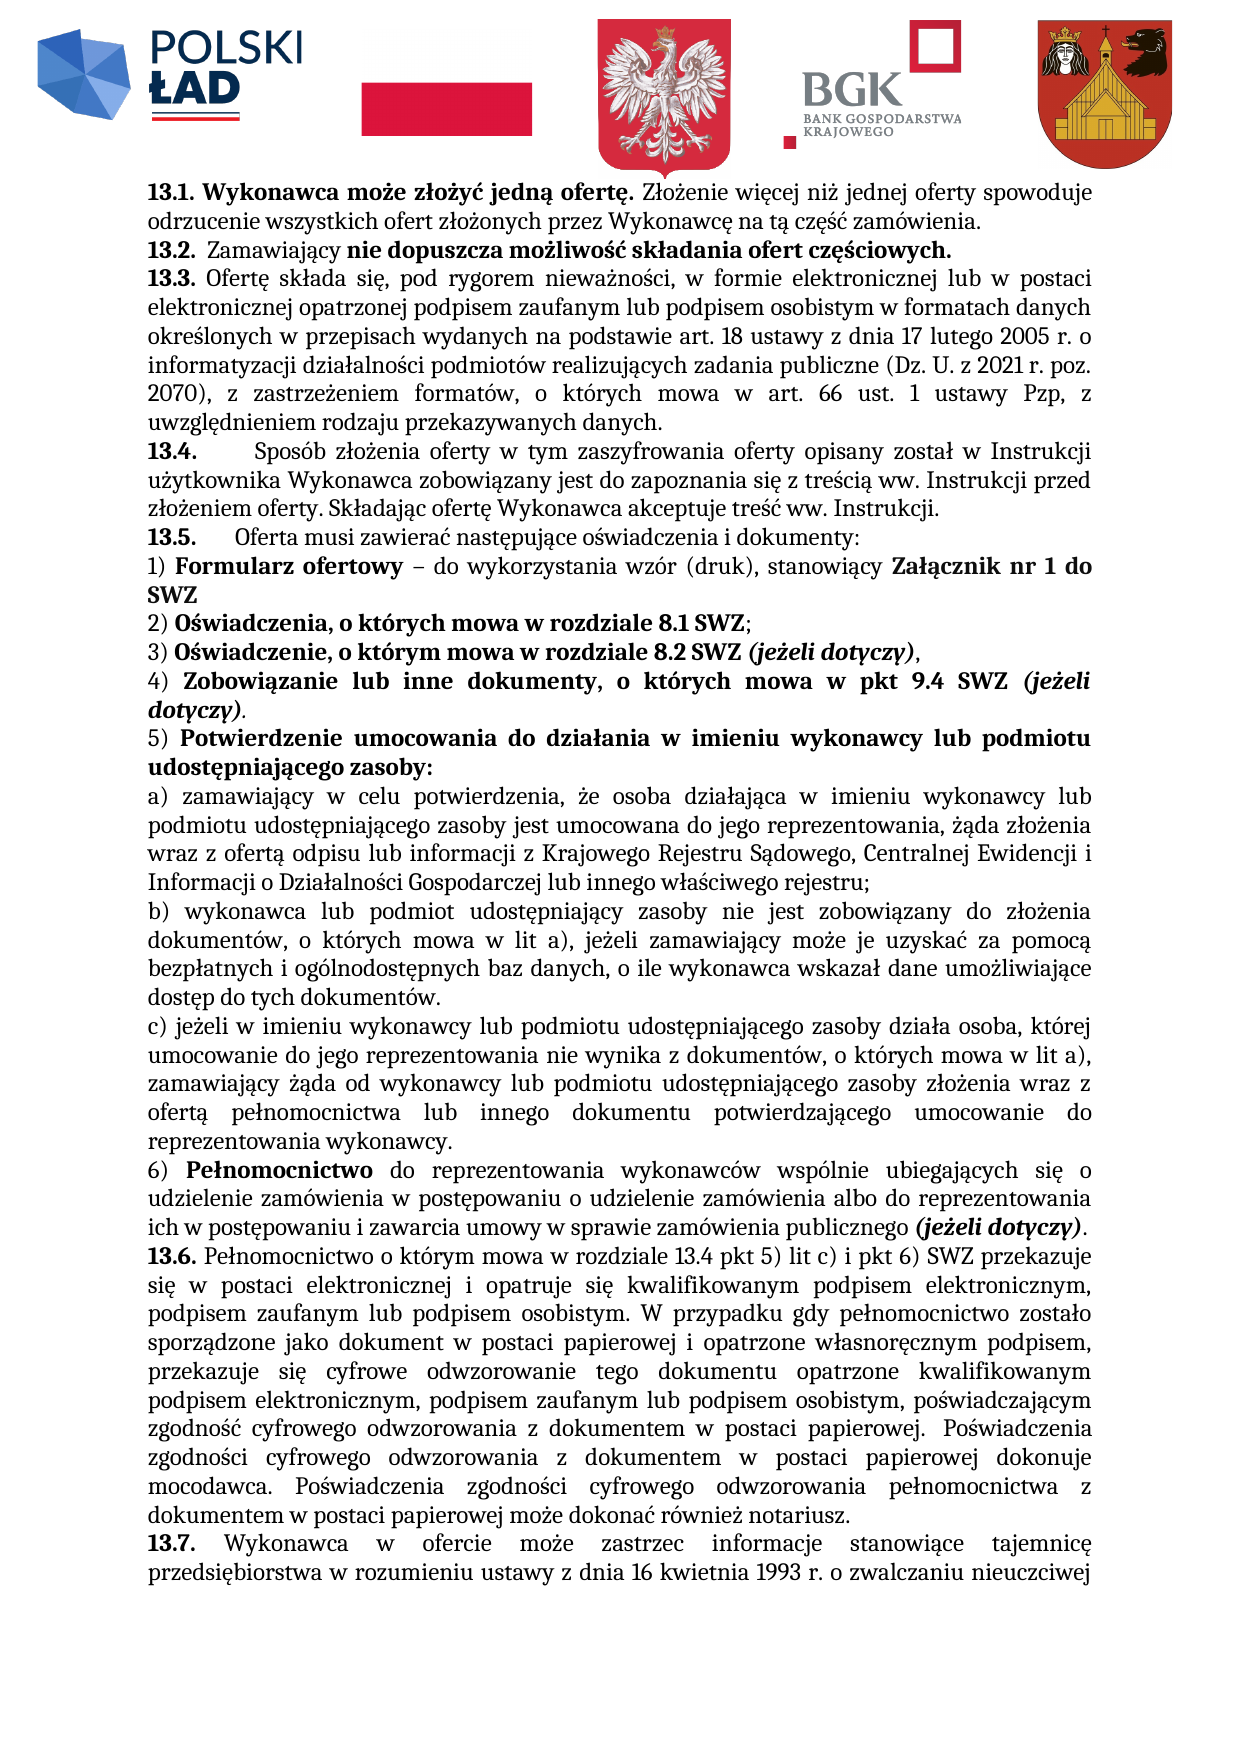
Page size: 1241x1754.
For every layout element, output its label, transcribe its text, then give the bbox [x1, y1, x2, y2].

text 13.6. Pełnomocnictwo o którym mowa w rozdziale 13.4 pkt 5) lit c) i pkt 6) SWZ przekazuje się w postaci elektronicznej i opatruje się kwalifikowanym podpisem elektronicznym, podpisem zaufanym lub podpisem osobistym. W przypadku gdy pełnomocnictwo zostało sporządzone jako dokument w postaci papierowej i opatrzone własnoręcznym podpisem, przekazuje się cyfrowe odwzorowanie tego dokumentu opatrzone kwalifikowanym podpisem elektronicznym, podpisem zaufanym lub podpisem osobistym, poświadczającym zgodność cyfrowego odwzorowania z dokumentem w postaci papierowej. Poświadczenia zgodności cyfrowego odwzorowania z dokumentem w postaci papierowej dokonuje mocodawca. Poświadczenia zgodności cyfrowego odwzorowania pełnomocnictwa z dokumentem w postaci papierowej może dokonać również notariusz. [148, 1242, 1093, 1529]
picture [361, 29, 533, 136]
picture [783, 20, 962, 148]
text 3) Oświadczenie, o którym mowa w rozdziale 8.2 SWZ (jeżeli dotyczy), [148, 638, 1093, 667]
text 13.3. Ofertę składa się, pod rygorem nieważności, w formie elektronicznej lub w postaci elektronicznej opatrzonej podpisem zaufanym lub podpisem osobistym w formatach danych określonych w przepisach wydanych na podstawie art. 18 ustawy z dnia 17 lutego 2005 r. o informatyzacji działalności podmiotów realizujących zadania publiczne (Dz. U. z 2021 r. poz. 2070), z zastrzeżeniem formatów, o których mowa w art. 66 ust. 1 ustawy Pzp, z uwzględnieniem rodzaju przekazywanych danych. [148, 264, 1093, 437]
text 13.1. Wykonawca może złożyć jedną ofertę. Złożenie więcej niż jednej oferty spowoduje odrzucenie wszystkich ofert złożonych przez Wykonawcę na tą część zamówienia. [148, 148, 1093, 236]
text 1) Formularz ofertowy – do wykorzystania wzór (druk), stanowiący Załącznik nr 1 do SWZ [148, 552, 1093, 609]
text a) zamawiający w celu potwierdzenia, że osoba działająca w imieniu wykonawcy lub podmiotu udostępniającego zasoby jest umocowana do jego reprezentowania, żąda złożenia wraz z ofertą odpisu lub informacji z Krajowego Rejestru Sądowego, Centralnej Ewidencji i Informacji o Działalności Gospodarczej lub innego właściwego rejestru; [148, 782, 1093, 897]
text 13.4. Sposób złożenia oferty w tym zaszyfrowania oferty opisany został w Instrukcji użytkownika Wykonawca zobowiązany jest do zapoznania się z treścią ww. Instrukcji przed złożeniem oferty. Składając ofertę Wykonawca akceptuje treść ww. Instrukcji. [148, 437, 1093, 523]
text 5) Potwierdzenie umocowania do działania w imieniu wykonawcy lub podmiotu udostępniającego zasoby: [148, 724, 1093, 782]
picture [37, 29, 302, 121]
text b) wykonawca lub podmiot udostępniający zasoby nie jest zobowiązany do złożenia dokumentów, o których mowa w lit a), jeżeli zamawiający może je uzyskać za pomocą bezpłatnych i ogólnodostępnych baz danych, o ile wykonawca wskazał dane umożliwiające dostęp do tych dokumentów. [148, 897, 1093, 1012]
text 13.5. Oferta musi zawierać następujące oświadczenia i dokumenty: [148, 523, 1093, 552]
picture [1037, 20, 1173, 169]
text 4) Zobowiązanie lub inne dokumenty, o których mowa w pkt 9.4 SWZ (jeżeli dotyczy). [148, 667, 1093, 724]
text c) jeżeli w imieniu wykonawcy lub podmiotu udostępniającego zasoby działa osoba, której umocowanie do jego reprezentowania nie wynika z dokumentów, o których mowa w lit a), zamawiający żąda od wykonawcy lub podmiotu udostępniającego zasoby złożenia wraz z ofertą pełnomocnictwa lub innego dokumentu potwierdzającego umocowanie do reprezentowania wykonawcy. [148, 1012, 1093, 1156]
text 13.2. Zamawiający nie dopuszcza możliwość składania ofert częściowych. [148, 236, 1093, 264]
picture [597, 19, 731, 148]
text 2) Oświadczenia, o których mowa w rozdziale 8.1 SWZ; [148, 609, 1093, 638]
text 6) Pełnomocnictwo do reprezentowania wykonawców wspólnie ubiegających się o udzielenie zamówienia w postępowaniu o udzielenie zamówienia albo do reprezentowania ich w postępowaniu i zawarcia umowy w sprawie zamówienia publicznego (jeżeli dotyczy). [148, 1156, 1093, 1242]
